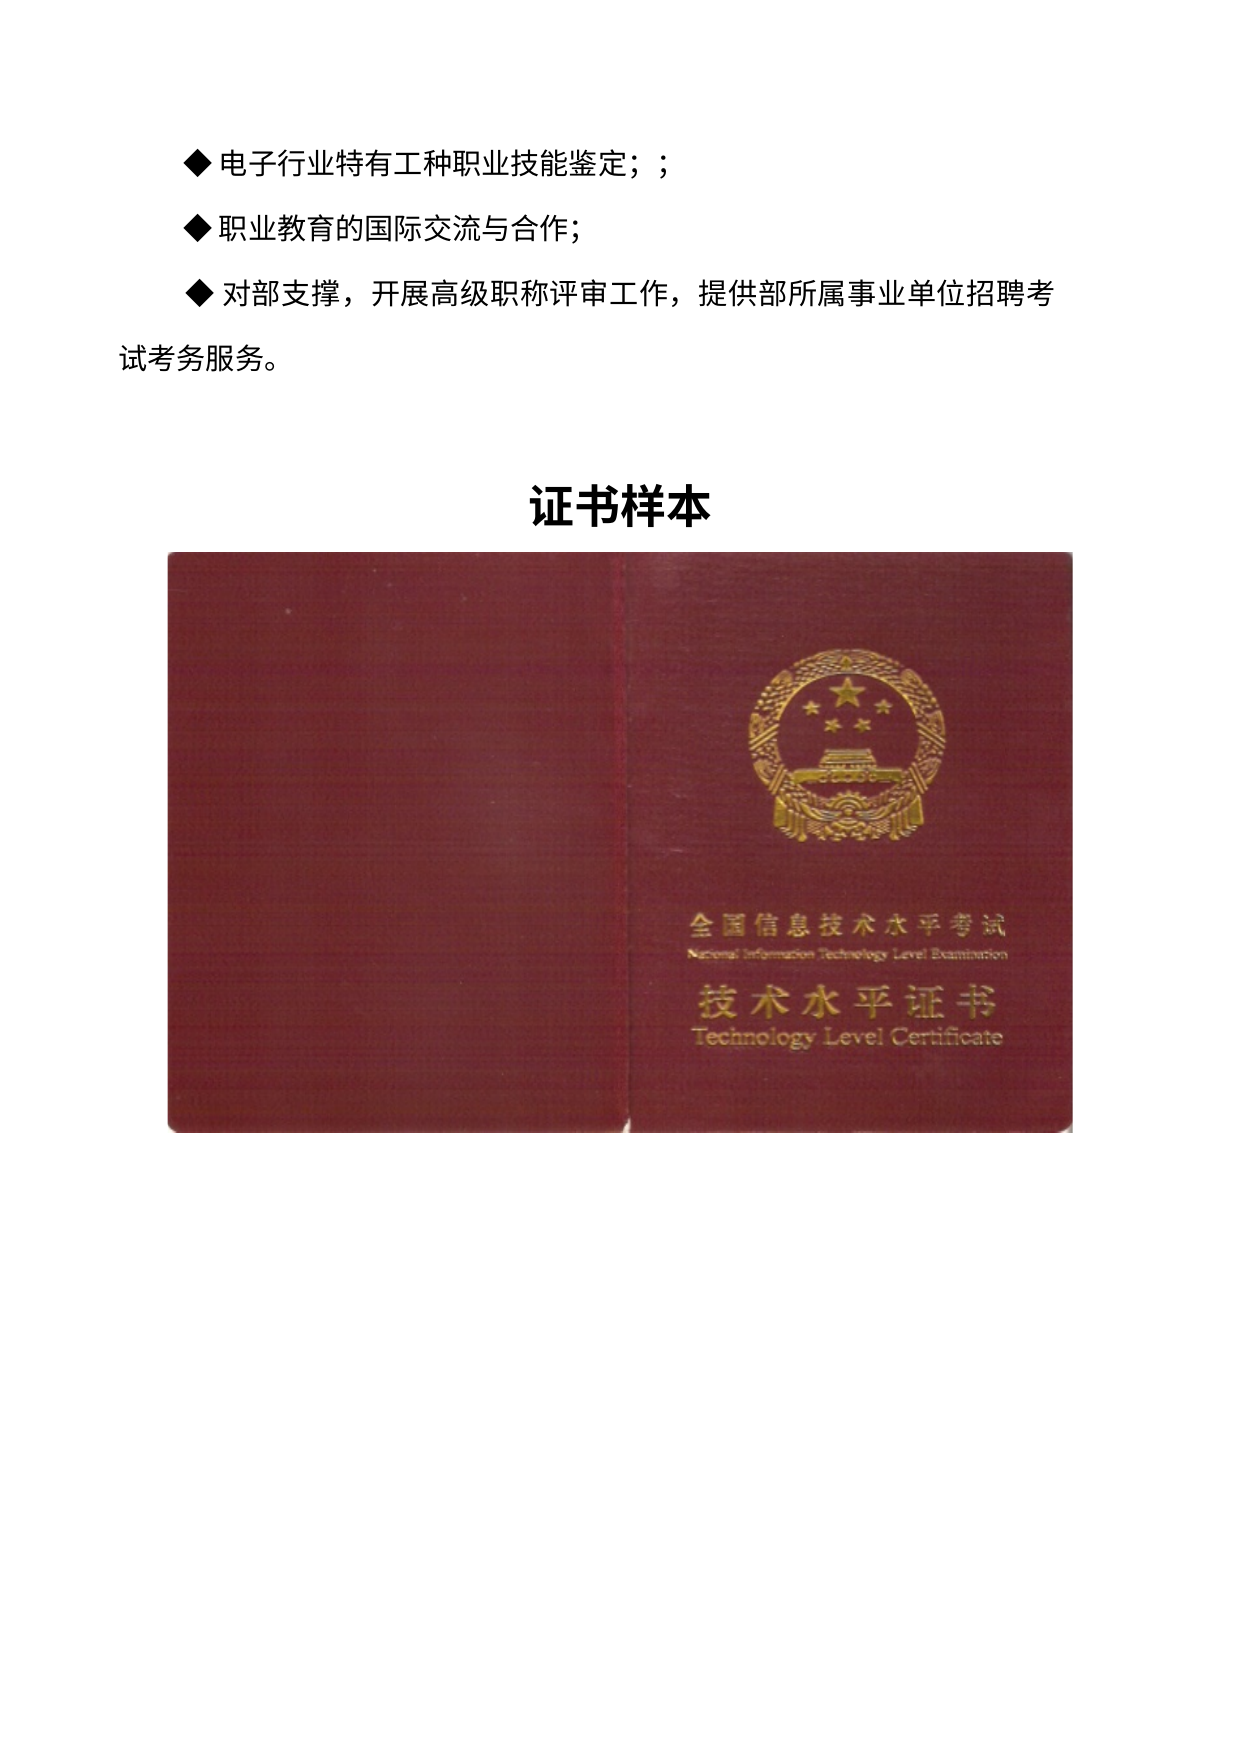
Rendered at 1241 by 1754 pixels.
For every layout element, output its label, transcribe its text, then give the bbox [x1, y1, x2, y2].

text 证书样本 [118, 454, 1122, 552]
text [118, 129, 1055, 271]
picture [167, 552, 1073, 1133]
